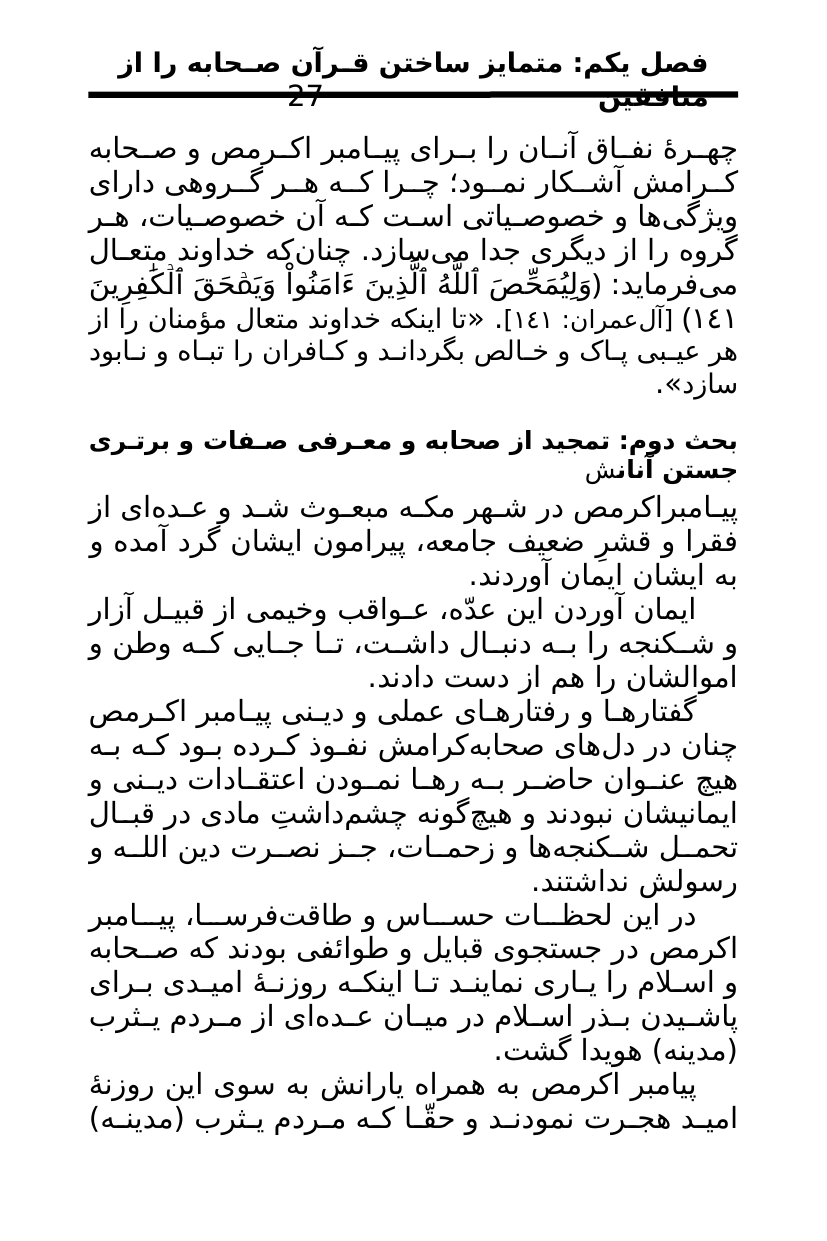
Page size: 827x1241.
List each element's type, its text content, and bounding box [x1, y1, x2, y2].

text در این لحظات حساس و طاقت‌فرسا، پیامبر اکرمص در جستجوی قبایل و طوائفی بودند که صحابه و اسلام را یاری نمایند تا اینکه روزنۀ امیدی برای پاشیدن بذر اسلام در میان عده‌‌‌‌‌‌‌ای از مردم یثرب (مدینه) هویدا گشت. [89, 898, 738, 1068]
text ایمان آوردن این عدّه، عواقب وخیمی از قبیل آزار و شکنجه را به دنبال داشت، تا جایی که وطن و اموالشان را هم از دست دادند. [89, 592, 738, 694]
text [89, 132, 738, 401]
text پیامبراکرمص در شهر مکه مبعوث شد و عده‌ای از فقرا و قشرِ ضعیف جامعه، پیرامون ایشان گرد آمده و به ایشان ایمان آوردند. [89, 490, 738, 592]
text بحث دوم: تمجید از صحابه و معرفی صفات و برتری جستن آنانش [89, 426, 738, 484]
text گفتارها و رفتارهای عملی و دینی پیامبر اکرمص چنان در دل‌های صحاب‍‍‍‍‍‍ه‌کرامش نفوذ کرده بود که به هیچ عنوان حاضر به رها نمودن اعتقادات دینی و ایمانیشان نبودند و هیچ‌گونه چشم‌داشتِ مادی در قبال تحمل شکنجه‌ها و زحمات، جز نصرت دین الله و رسولش نداشتند. [89, 694, 738, 898]
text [89, 1068, 738, 1136]
